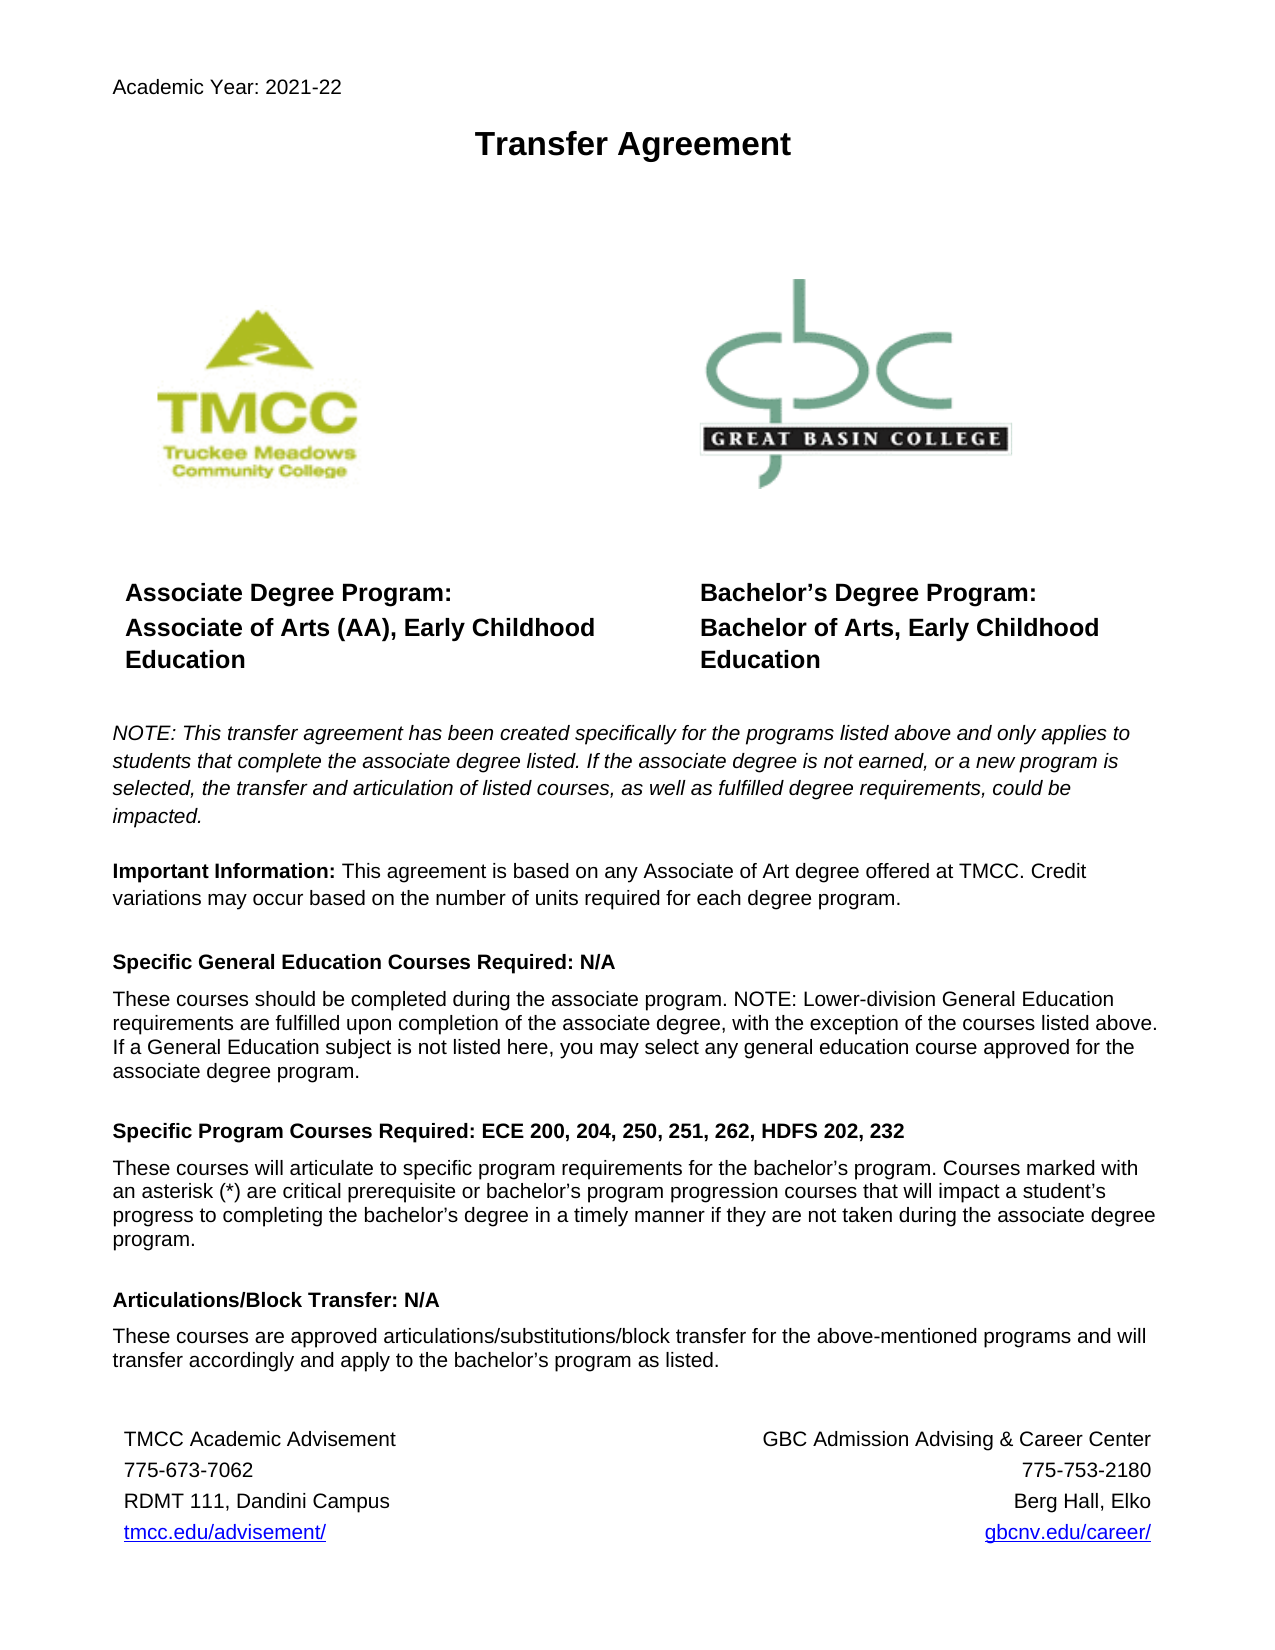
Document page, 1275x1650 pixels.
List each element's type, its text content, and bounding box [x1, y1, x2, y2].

text Specific Program Courses Required: ECE 200, 204, 250, 251, 262, HDFS 202, 232 [112, 1119, 1162, 1143]
text Transfer Agreement [112, 124, 1162, 190]
text NOTE: This transfer agreement has been created specifically for the programs listed above and only applies to students that complete the associate degree listed. If the associate degree is not earned, or a new program is selected, the transfer and articulation of listed courses, as well as fulfilled degree requirements, could be impacted. [112, 721, 1162, 828]
table_cell Bachelor of Arts, Early Childhood Education [690, 613, 1163, 678]
text These courses are approved articulations/substitutions/block transfer for the above-mentioned programs and will transfer accordingly and apply to the bachelor’s program as listed. [112, 1324, 1162, 1372]
text These courses will articulate to specific program requirements for the bachelor’s program. Courses marked with an asterisk (*) are critical prerequisite or bachelor’s program progression courses that will impact a student’s progress to completing the bachelor’s degree in a timely manner if they are not taken during the associate degree program. [112, 1155, 1162, 1251]
picture [124, 305, 387, 491]
table_header [115, 196, 688, 576]
table_cell Associate Degree Program: [115, 578, 688, 610]
text These courses should be completed during the associate program. NOTE: Lower-division General Education requirements are fulfilled upon completion of the associate degree, with the exception of the courses listed above. If a General Education subject is not listed here, you may select any general education course approved for the associate degree program. [112, 987, 1162, 1082]
table_cell Bachelor’s Degree Program: [690, 578, 1163, 610]
text Important Information: This agreement is based on any Associate of Art degree offered at TMCC. Credit variations may occur based on the number of units required for each degree program. [112, 859, 1162, 910]
table_cell Associate of Arts (AA), Early Childhood Education [115, 613, 688, 678]
text Specific General Education Courses Required: N/A [112, 950, 1162, 974]
text Articulations/Block Transfer: N/A [112, 1288, 1162, 1312]
table_header [690, 196, 1163, 576]
picture [699, 279, 1013, 489]
